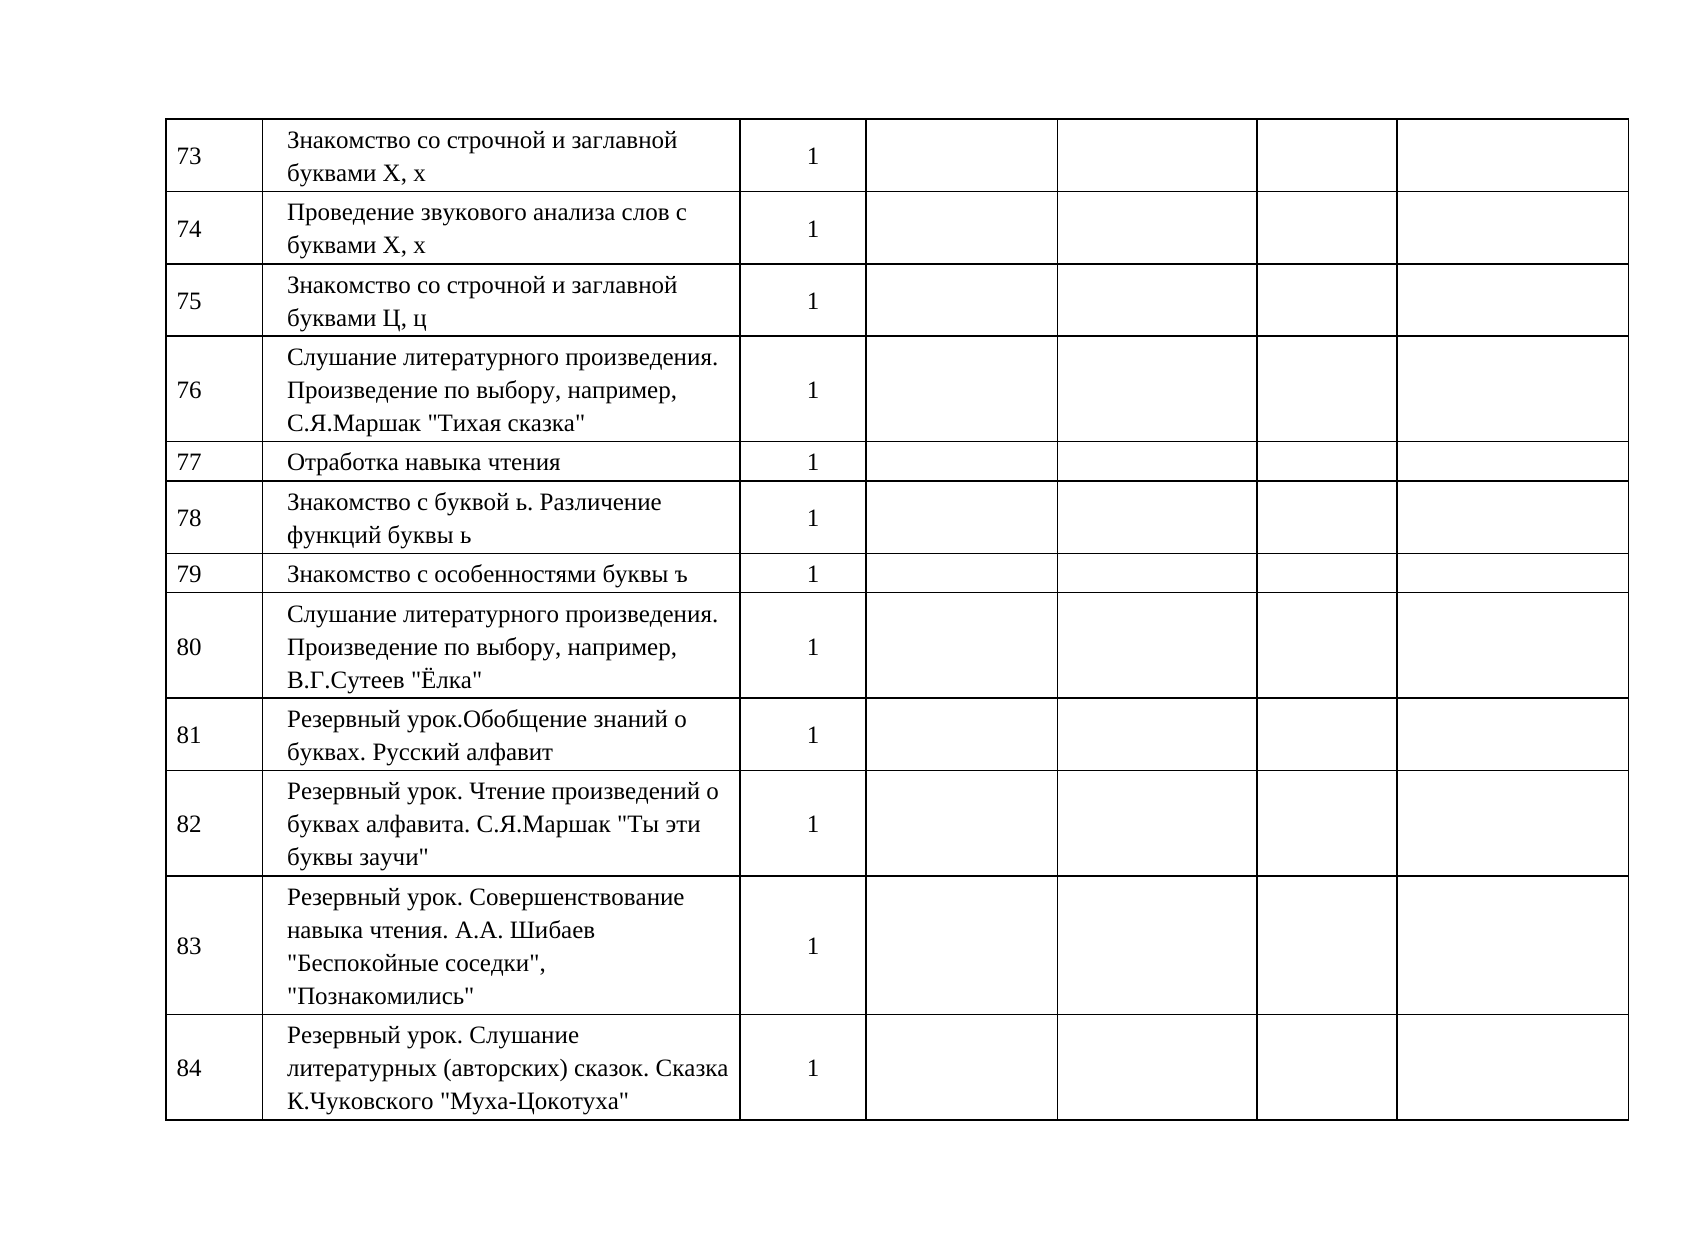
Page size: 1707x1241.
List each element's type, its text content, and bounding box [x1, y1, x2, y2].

table_cell 1 [741, 1015, 865, 1119]
table_cell [1258, 1015, 1396, 1119]
table_cell [867, 120, 1057, 191]
table_cell Резервный урок. Чтение произведений о буквах алфавита. С.Я.Маршак "Ты эти буквы заучи" [263, 771, 739, 875]
table_cell [1058, 120, 1256, 191]
table_cell [1058, 877, 1256, 1013]
table_cell 77 [167, 442, 262, 480]
table_cell [1058, 554, 1256, 592]
table_cell [1258, 265, 1396, 335]
table_cell [1058, 265, 1256, 335]
table_cell [1258, 877, 1396, 1013]
table_cell [1258, 120, 1396, 191]
table_cell [867, 554, 1057, 592]
table_cell [1258, 442, 1396, 480]
table_cell 1 [741, 120, 865, 191]
table_cell 1 [741, 482, 865, 552]
table_cell 78 [167, 482, 262, 552]
table_cell [1058, 192, 1256, 263]
table_cell [1398, 554, 1628, 592]
table_cell 80 [167, 593, 262, 697]
table_cell [867, 482, 1057, 552]
table_cell Знакомство со строчной и заглавной буквами Х, х [263, 120, 739, 191]
table_cell [867, 265, 1057, 335]
table_cell [1398, 120, 1628, 191]
table_cell 83 [167, 877, 262, 1013]
table_cell [867, 337, 1057, 441]
table_cell [1058, 1015, 1256, 1119]
table_cell [1398, 482, 1628, 552]
table_cell [1058, 337, 1256, 441]
table_cell 1 [741, 699, 865, 770]
table_cell [1398, 265, 1628, 335]
table_cell [1258, 192, 1396, 263]
table_cell 1 [741, 877, 865, 1013]
table_cell Отработка навыка чтения [263, 442, 739, 480]
table_cell [1398, 192, 1628, 263]
table_cell [867, 593, 1057, 697]
table_cell 81 [167, 699, 262, 770]
table_cell [867, 877, 1057, 1013]
table_cell [1058, 593, 1256, 697]
table_cell [1258, 771, 1396, 875]
table_cell [1058, 442, 1256, 480]
table_cell 74 [167, 192, 262, 263]
table_cell 82 [167, 771, 262, 875]
table_cell [867, 1015, 1057, 1119]
table_cell 1 [741, 554, 865, 592]
table_cell [867, 699, 1057, 770]
table_cell [1398, 771, 1628, 875]
table_cell Проведение звукового анализа слов с буквами Х, х [263, 192, 739, 263]
table_cell [1058, 771, 1256, 875]
table_cell [1398, 877, 1628, 1013]
table_cell 1 [741, 337, 865, 441]
table_cell 1 [741, 771, 865, 875]
table_cell 76 [167, 337, 262, 441]
table_cell [1258, 337, 1396, 441]
table_cell Знакомство со строчной и заглавной буквами Ц, ц [263, 265, 739, 335]
table_cell 75 [167, 265, 262, 335]
table_cell [867, 192, 1057, 263]
table_cell Слушание литературного произведения. Произведение по выбору, например, В.Г.Сутеев "Ёлка" [263, 593, 739, 697]
table_cell Резервный урок. Совершенствование навыка чтения. А.А. Шибаев "Беспокойные соседки", "Познакомились" [263, 877, 739, 1013]
table_cell [1398, 699, 1628, 770]
table_cell Резервный урок.Обобщение знаний о буквах. Русский алфавит [263, 699, 739, 770]
table_cell [1058, 699, 1256, 770]
table_cell 84 [167, 1015, 262, 1119]
table_cell [1398, 442, 1628, 480]
table_cell [867, 771, 1057, 875]
table_cell [867, 442, 1057, 480]
table_cell Знакомство с буквой ь. Различение функций буквы ь [263, 482, 739, 552]
table_cell Знакомство с особенностями буквы ъ [263, 554, 739, 592]
table_cell 1 [741, 265, 865, 335]
table_cell 79 [167, 554, 262, 592]
table_cell Слушание литературного произведения. Произведение по выбору, например, С.Я.Маршак "Тихая сказка" [263, 337, 739, 441]
table_cell 1 [741, 442, 865, 480]
table_cell [1258, 554, 1396, 592]
table_cell [1258, 699, 1396, 770]
table_cell Резервный урок. Слушание литературных (авторских) сказок. Сказка К.Чуковского "Муха-Цокотуха" [263, 1015, 739, 1119]
table_cell [1058, 482, 1256, 552]
table_cell 73 [167, 120, 262, 191]
table_cell 1 [741, 593, 865, 697]
table_cell 1 [741, 192, 865, 263]
table_cell [1258, 482, 1396, 552]
table_cell [1258, 593, 1396, 697]
table_cell [1398, 337, 1628, 441]
table_cell [1398, 593, 1628, 697]
table_cell [1398, 1015, 1628, 1119]
